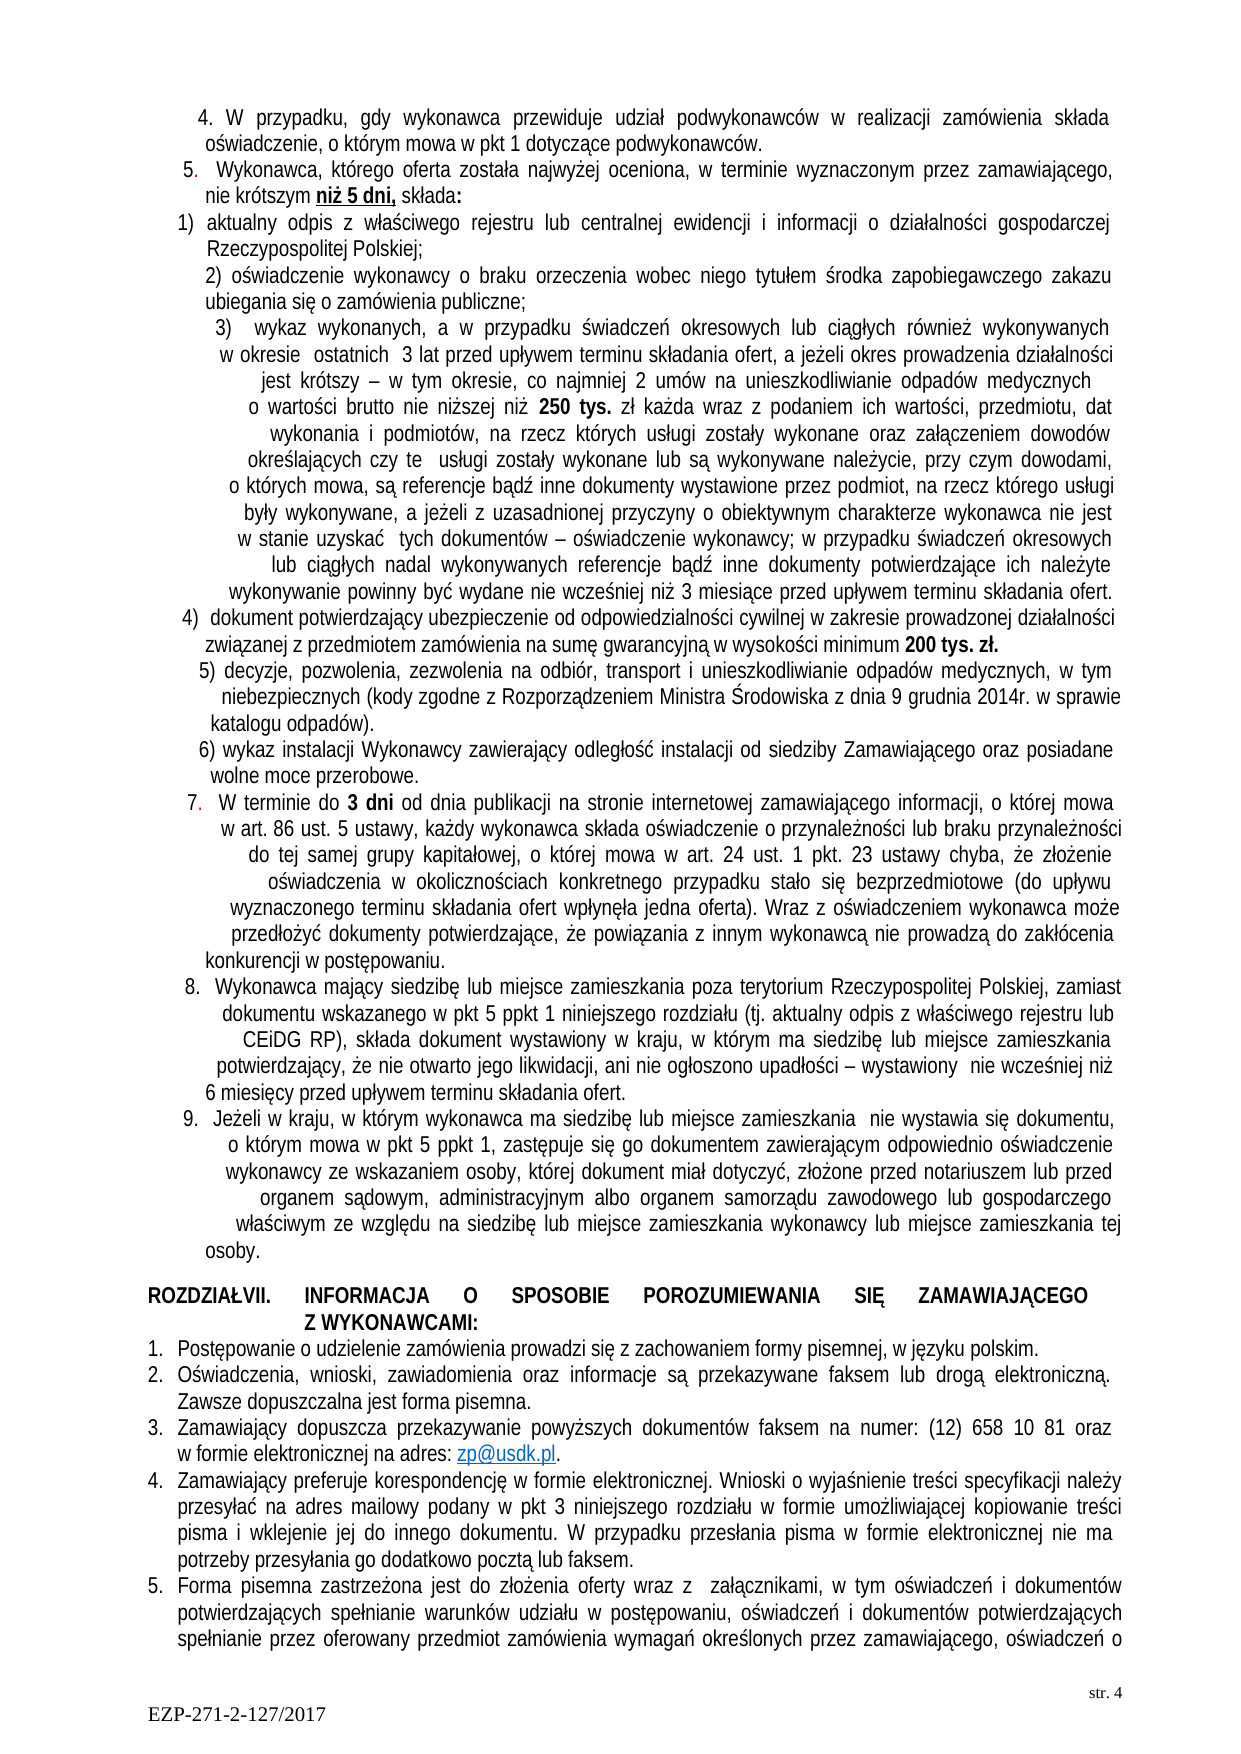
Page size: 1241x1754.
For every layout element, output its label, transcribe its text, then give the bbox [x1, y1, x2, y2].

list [148, 1572, 1122, 1651]
list Oświadczenia, wnioski, zawiadomienia oraz informacje są przekazywane faksem lub drogą elektroniczną. Zawsze dopuszczalna jest forma pisemna. [148, 1361, 1122, 1414]
text 5. Wykonawca, którego oferta została najwyżej oceniona, w terminie wyznaczonym przez zamawiającego, nie krótszym niż 5 dni, składa: [148, 156, 1122, 209]
text 3) wykaz wykonanych, a w przypadku świadczeń okresowych lub ciągłych również wykonywanych w okresie ostatnich 3 lat przed upływem terminu składania ofert, a jeżeli okres prowadzenia działalności jest krótszy – w tym okresie, co najmniej 2 umów na unieszkodliwianie odpadów medycznych o wartości brutto nie niższej niż 250 tys. zł każda wraz z podaniem ich wartości, przedmiotu, dat wykonania i podmiotów, na rzecz których usługi zostały wykonane oraz załączeniem dowodów określających czy te usługi zostały wykonane lub są wykonywane należycie, przy czym dowodami, o których mowa, są referencje bądź inne dokumenty wystawione przez podmiot, na rzecz którego usługi były wykonywane, a jeżeli z uzasadnionej przyczyny o obiektywnym charakterze wykonawca nie jest w stanie uzyskać tych dokumentów – oświadczenie wykonawcy; w przypadku świadczeń okresowych lub ciągłych nadal wykonywanych referencje bądź inne dokumenty potwierdzające ich należyte wykonywanie powinny być wydane nie wcześniej niż 3 miesiące przed upływem terminu składania ofert. 4) dokument potwierdzający ubezpieczenie od odpowiedzialności cywilnej w zakresie prowadzonej działalności związanej z przedmiotem zamówienia na sumę gwarancyjną w wysokości minimum 200 tys. zł. [148, 314, 1122, 657]
text ROZDZIAŁVII. INFORMACJA O SPOSOBIE POROZUMIEWANIA SIĘ ZAMAWIAJĄCEGO Z WYKONAWCAMI: [148, 1282, 1122, 1335]
text 8. Wykonawca mający siedzibę lub miejsce zamieszkania poza terytorium Rzeczypospolitej Polskiej, zamiast dokumentu wskazanego w pkt 5 ppkt 1 niniejszego rozdziału (tj. aktualny odpis z właściwego rejestru lub CEiDG RP), składa dokument wystawiony w kraju, w którym ma siedzibę lub miejsce zamieszkania potwierdzający, że nie otwarto jego likwidacji, ani nie ogłoszono upadłości – wystawiony nie wcześniej niż 6 miesięcy przed upływem terminu składania ofert. [148, 973, 1122, 1105]
list Zamawiający dopuszcza przekazywanie powyższych dokumentów faksem na numer: (12) 658 10 81 oraz w formie elektronicznej na adres: zp@usdk.pl. [148, 1414, 1122, 1467]
text 7. W terminie do 3 dni od dnia publikacji na stronie internetowej zamawiającego informacji, o której mowa w art. 86 ust. 5 ustawy, każdy wykonawca składa oświadczenie o przynależności lub braku przynależności do tej samej grupy kapitałowej, o której mowa w art. 24 ust. 1 pkt. 23 ustawy chyba, że złożenie oświadczenia w okolicznościach konkretnego przypadku stało się bezprzedmiotowe (do upływu wyznaczonego terminu składania ofert wpłynęła jedna oferta). Wraz z oświadczeniem wykonawca może przedłożyć dokumenty potwierdzające, że powiązania z innym wykonawcą nie prowadzą do zakłócenia konkurencji w postępowaniu. [148, 789, 1122, 973]
text 9. Jeżeli w kraju, w którym wykonawca ma siedzibę lub miejsce zamieszkania nie wystawia się dokumentu, o którym mowa w pkt 5 ppkt 1, zastępuje się go dokumentem zawierającym odpowiednio oświadczenie wykonawcy ze wskazaniem osoby, której dokument miał dotyczyć, złożone przed notariuszem lub przed organem sądowym, administracyjnym albo organem samorządu zawodowego lub gospodarczego właściwym ze względu na siedzibę lub miejsce zamieszkania wykonawcy lub miejsce zamieszkania tej osoby. [148, 1105, 1122, 1263]
text 6) wykaz instalacji Wykonawcy zawierający odległość instalacji od siedziby Zamawiającego oraz posiadane wolne moce przerobowe. [148, 736, 1122, 789]
list Postępowanie o udzielenie zamówienia prowadzi się z zachowaniem formy pisemnej, w języku polskim. [148, 1335, 1122, 1361]
text 5) decyzje, pozwolenia, zezwolenia na odbiór, transport i unieszkodliwianie odpadów medycznych, w tym niebezpiecznych (kody zgodne z Rozporządzeniem Ministra Środowiska z dnia 9 grudnia 2014r. w sprawie katalogu odpadów). [148, 657, 1122, 736]
text 4. W przypadku, gdy wykonawca przewiduje udział podwykonawców w realizacji zamówienia składa oświadczenie, o którym mowa w pkt 1 dotyczące podwykonawców. [148, 103, 1122, 156]
list aktualny odpis z właściwego rejestru lub centralnej ewidencji i informacji o działalności gospodarczej Rzeczypospolitej Polskiej; [177, 209, 1122, 262]
text 2) oświadczenie wykonawcy o braku orzeczenia wobec niego tytułem środka zapobiegawczego zakazu ubiegania się o zamówienia publiczne; [148, 262, 1122, 314]
list Zamawiający preferuje korespondencję w formie elektronicznej. Wnioski o wyjaśnienie treści specyfikacji należy przesyłać na adres mailowy podany w pkt 3 niniejszego rozdziału w formie umożliwiającej kopiowanie treści pisma i wklejenie jej do innego dokumentu. W przypadku przesłania pisma w formie elektronicznej nie ma potrzeby przesyłania go dodatkowo pocztą lub faksem. [148, 1467, 1122, 1572]
